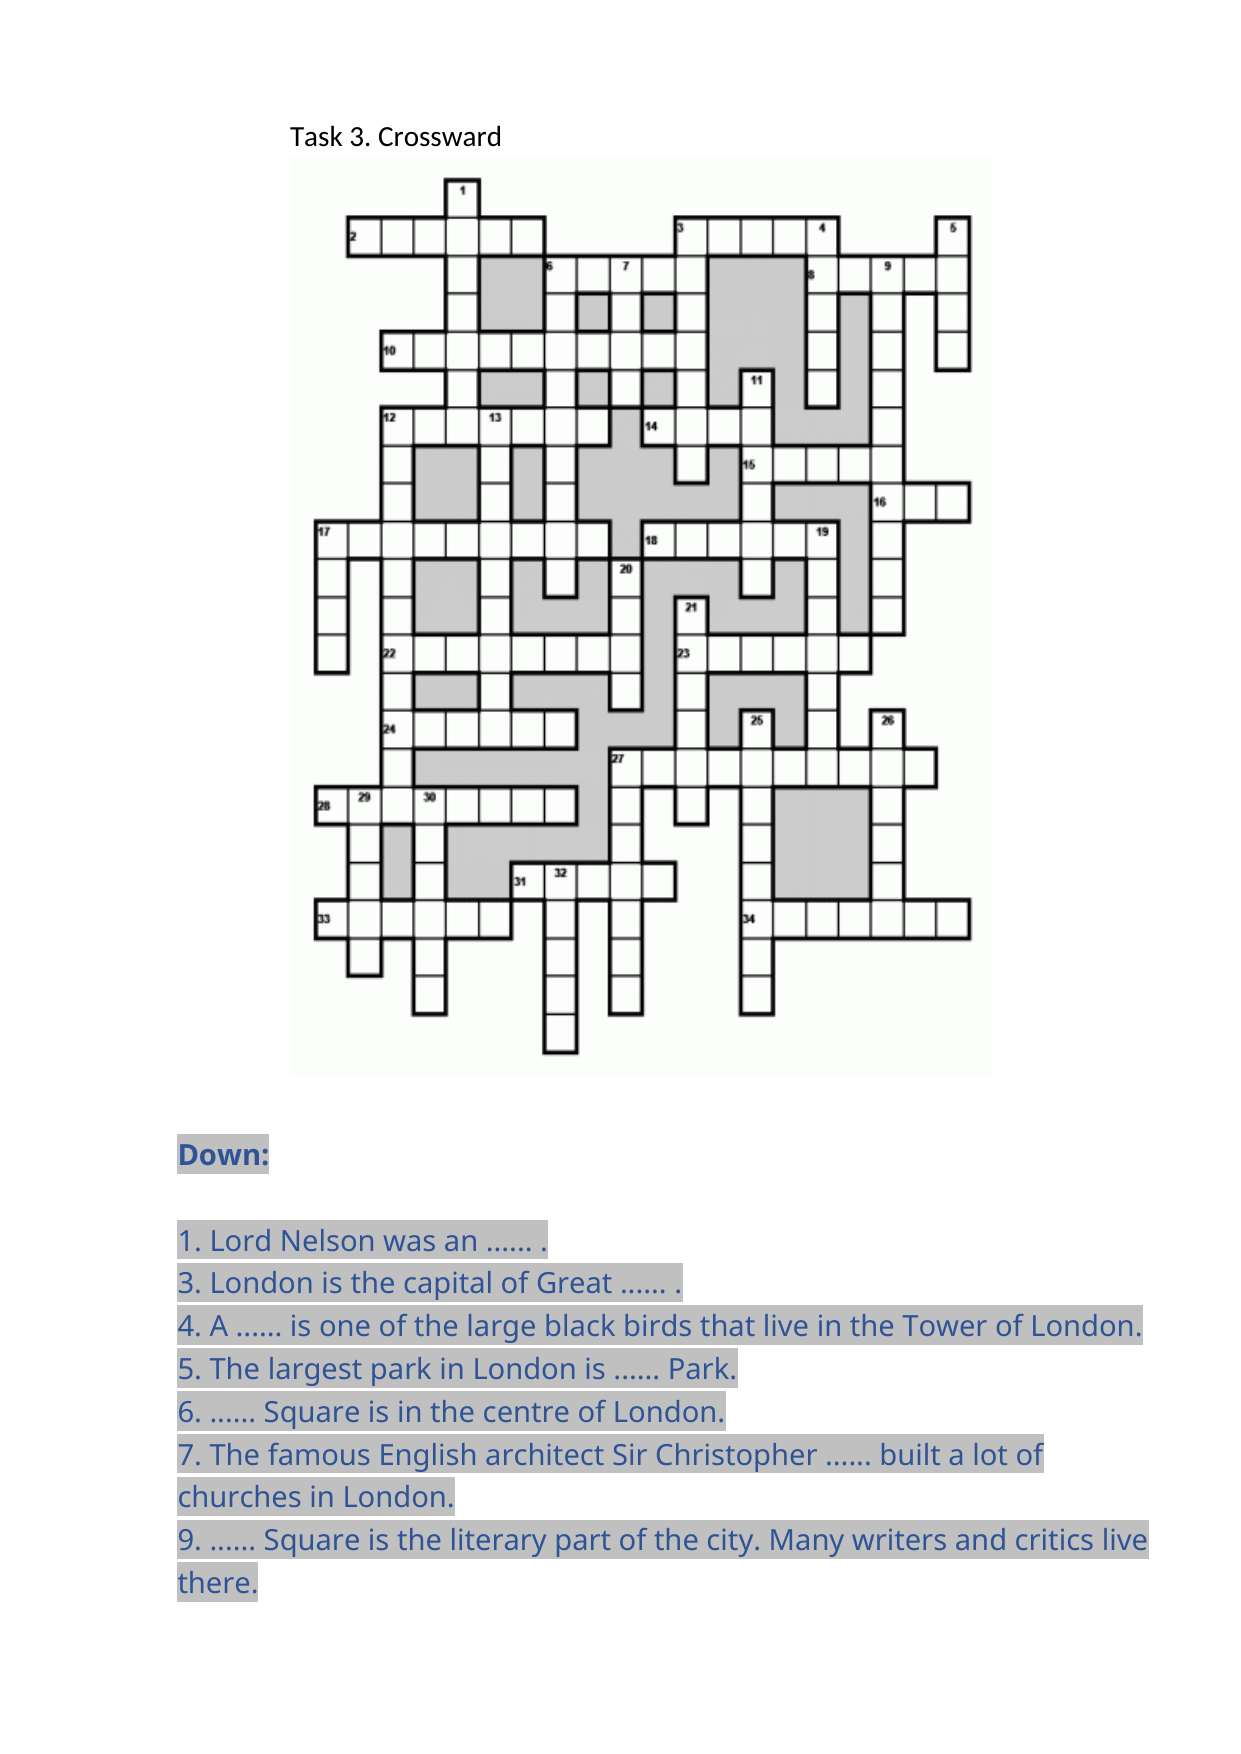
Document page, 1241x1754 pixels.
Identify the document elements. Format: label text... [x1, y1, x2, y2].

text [177, 1134, 1152, 1602]
list Task 3. Crossward [290, 118, 1152, 154]
picture [289, 156, 993, 1077]
